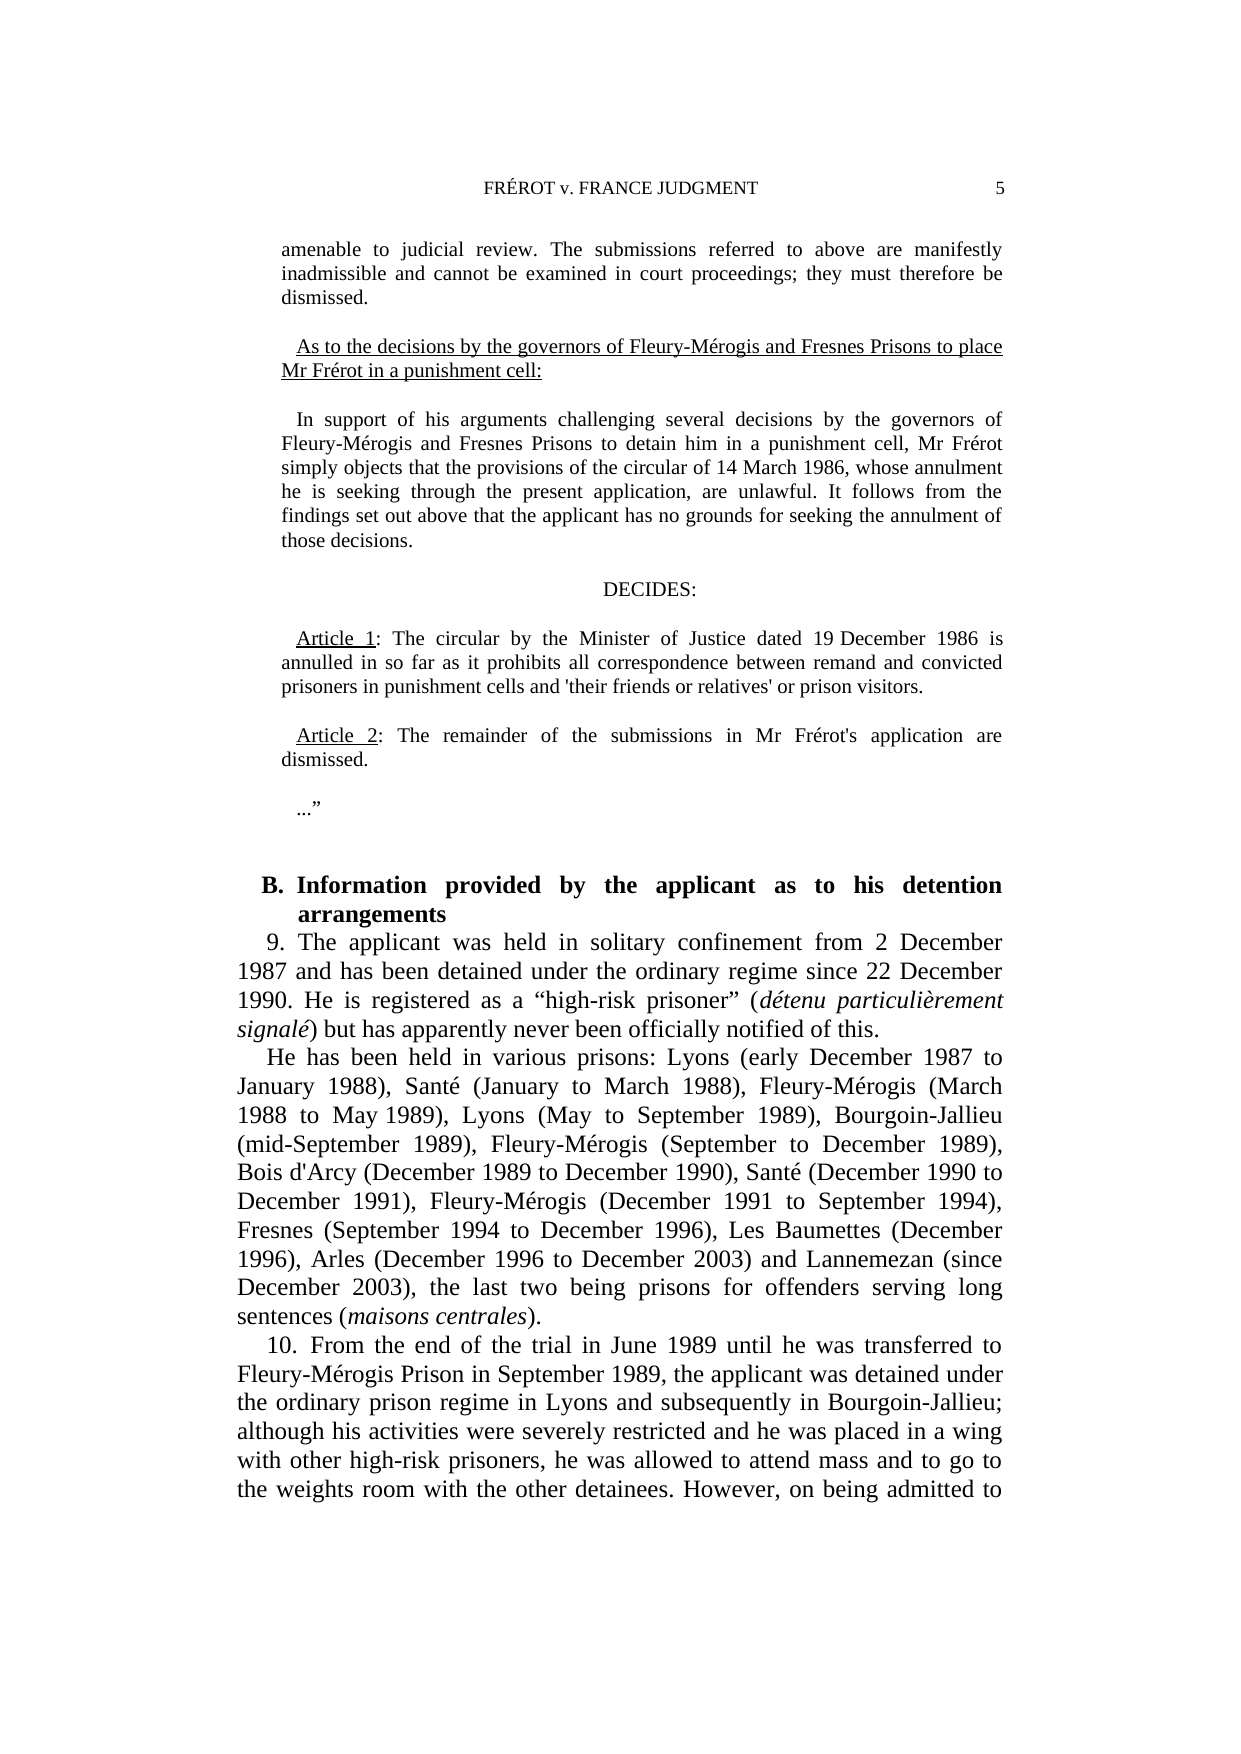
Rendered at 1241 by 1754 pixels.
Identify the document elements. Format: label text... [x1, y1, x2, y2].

text In support of his arguments challenging several decisions by the governors of Fleury-Mérogis and Fresnes Prisons to detain him in a punishment cell, Mr Frérot simply objects that the provisions of the circular of 14 March 1986, whose annulment he is seeking through the present application, are unlawful. It follows from the findings set out above that the applicant has no grounds for seeking the annulment of those decisions. [281, 407, 1003, 552]
text DECIDES: [281, 577, 1003, 601]
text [281, 237, 1003, 309]
text 9. The applicant was held in solitary confinement from 2 December 1987 and has been detained under the ordinary regime since 22 December 1990. He is registered as a “high-risk prisoner” (détenu particulièrement signalé) but has apparently never been officially notified of this. [237, 927, 1003, 1042]
text He has been held in various prisons: Lyons (early December 1987 to January 1988), Santé (January to March 1988), Fleury-Mérogis (March 1988 to May 1989), Lyons (May to September 1989), Bourgoin-Jallieu (mid-September 1989), Fleury-Mérogis (September to December 1989), Bois d'Arcy (December 1989 to December 1990), Santé (December 1990 to December 1991), Fleury-Mérogis (December 1991 to September 1994), Fresnes (September 1994 to December 1996), Les Baumettes (December 1996), Arles (December 1996 to December 2003) and Lannemezan (since December 2003), the last two being prisons for offenders serving long sentences (maisons centrales). [237, 1042, 1003, 1330]
text ...” [281, 796, 1003, 820]
text As to the decisions by the governors of Fleury-Mérogis and Fresnes Prisons to place Mr Frérot in a punishment cell: [281, 334, 1003, 382]
text Article 1: The circular by the Minister of Justice dated 19 December 1986 is annulled in so far as it prohibits all correspondence between remand and convicted prisoners in punishment cells and 'their friends or relatives' or prison visitors. [281, 626, 1003, 698]
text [237, 1330, 1003, 1502]
text Article 2: The remainder of the submissions in Mr Frérot's application are dismissed. [281, 723, 1003, 771]
text B. Information provided by the applicant as to his detention arrangements [261, 870, 1003, 927]
